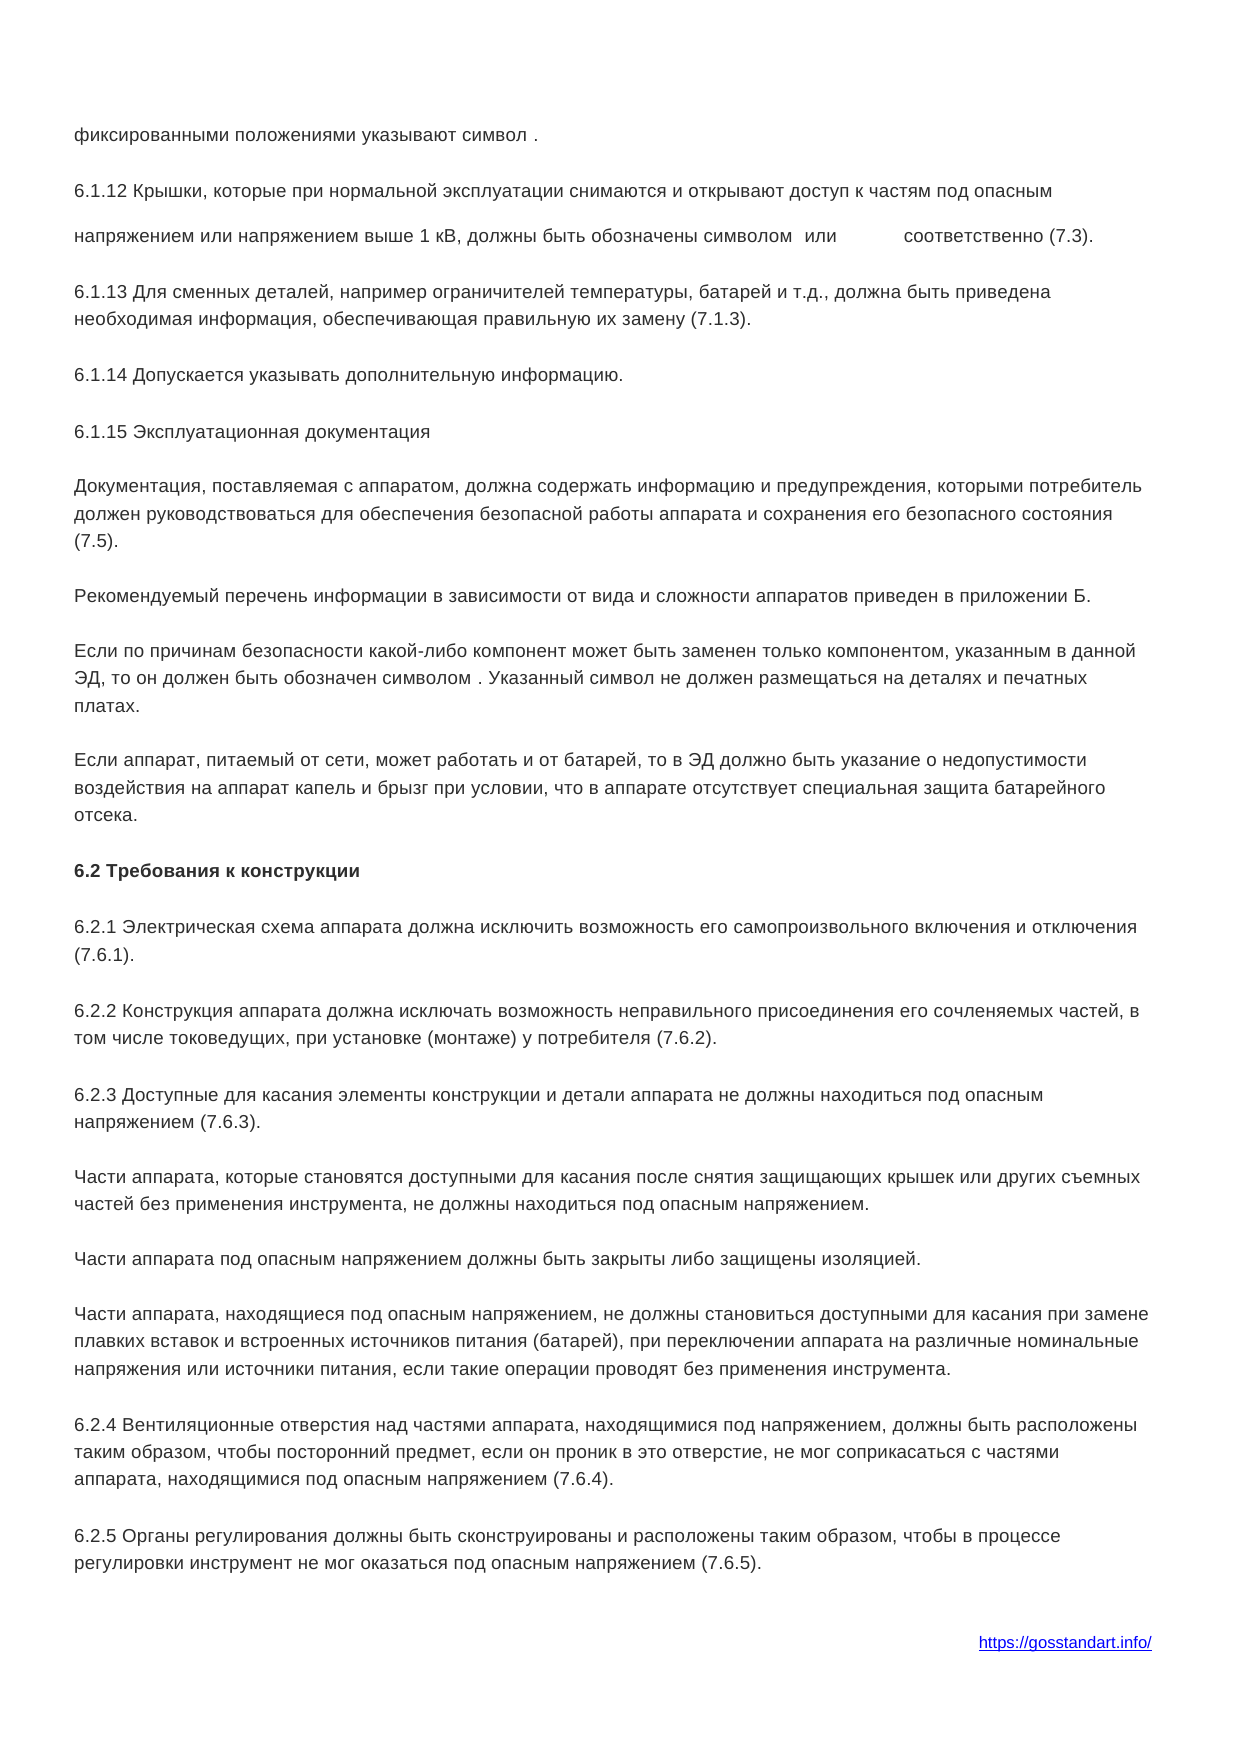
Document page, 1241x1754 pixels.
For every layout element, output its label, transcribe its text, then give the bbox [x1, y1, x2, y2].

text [74, 118, 1152, 174]
text 6.2.3 Доступные для касания элементы конструкции и детали аппарата не должны находиться под опасным напряжением (7.6.3). Части аппарата, которые становятся доступными для касания после снятия защищающих крышек или других съемных частей без применения инструмента, не должны находиться под опасным напряжением. Части аппарата под опасным напряжением должны быть закрыты либо защищены изоляцией. Части аппарата, находящиеся под опасным напряжением, не должны становиться доступными для касания при замене плавких вставок и встроенных источников питания (батарей), при переключении аппарата на различные номинальные напряжения или источники питания, если такие операции проводят без применения инструмента. [74, 1077, 1152, 1408]
text 6.2.1 Электрическая схема аппарата должна исключить возможность его самопроизвольного включения и отключения (7.6.1). [74, 910, 1152, 994]
text 6.2 Требования к конструкции [74, 854, 1152, 910]
text 6.1.12 Крышки, которые при нормальной эксплуатации снимаются и открывают доступ к частям под опасным напряжением или напряжением выше 1 кВ, должны быть обозначены символом или соответственно (7.3). [74, 174, 1152, 275]
text 6.1.14 Допускается указывать дополнительную информацию. [74, 358, 1152, 414]
text 6.1.15 Эксплуатационная документация Документация, поставляемая с аппаратом, должна содержать информацию и предупреждения, которыми потребитель должен руководствоваться для обеспечения безопасной работы аппарата и сохранения его безопасного состояния (7.5). Рекомендуемый перечень информации в зависимости от вида и сложности аппаратов приведен в приложении Б. Если по причинам безопасности какой-либо компонент может быть заменен только компонентом, указанным в данной ЭД, то он должен быть обозначен символом . Указанный символ не должен размещаться на деталях и печатных платах. Если аппарат, питаемый от сети, может работать и от батарей, то в ЭД должно быть указание о недопустимости воздействия на аппарат капель и брызг при условии, что в аппарате отсутствует специальная защита батарейного отсека. [74, 414, 1152, 854]
text 6.1.13 Для сменных деталей, например ограничителей температуры, батарей и т.д., должна быть приведена необходимая информация, обеспечивающая правильную их замену (7.1.3). [74, 275, 1152, 358]
text 6.2.5 Органы регулирования должны быть сконструированы и расположены таким образом, чтобы в процессе регулировки инструмент не мог оказаться под опасным напряжением (7.6.5). [74, 1518, 1152, 1602]
text 6.2.2 Конструкция аппарата должна исключать возможность неправильного присоединения его сочленяемых частей, в том числе токоведущих, при установке (монтаже) у потребителя (7.6.2). [74, 994, 1152, 1077]
text 6.2.4 Вентиляционные отверстия над частями аппарата, находящимися под напряжением, должны быть расположены таким образом, чтобы посторонний предмет, если он проник в это отверстие, не мог соприкасаться с частями аппарата, находящимися под опасным напряжением (7.6.4). [74, 1408, 1152, 1518]
